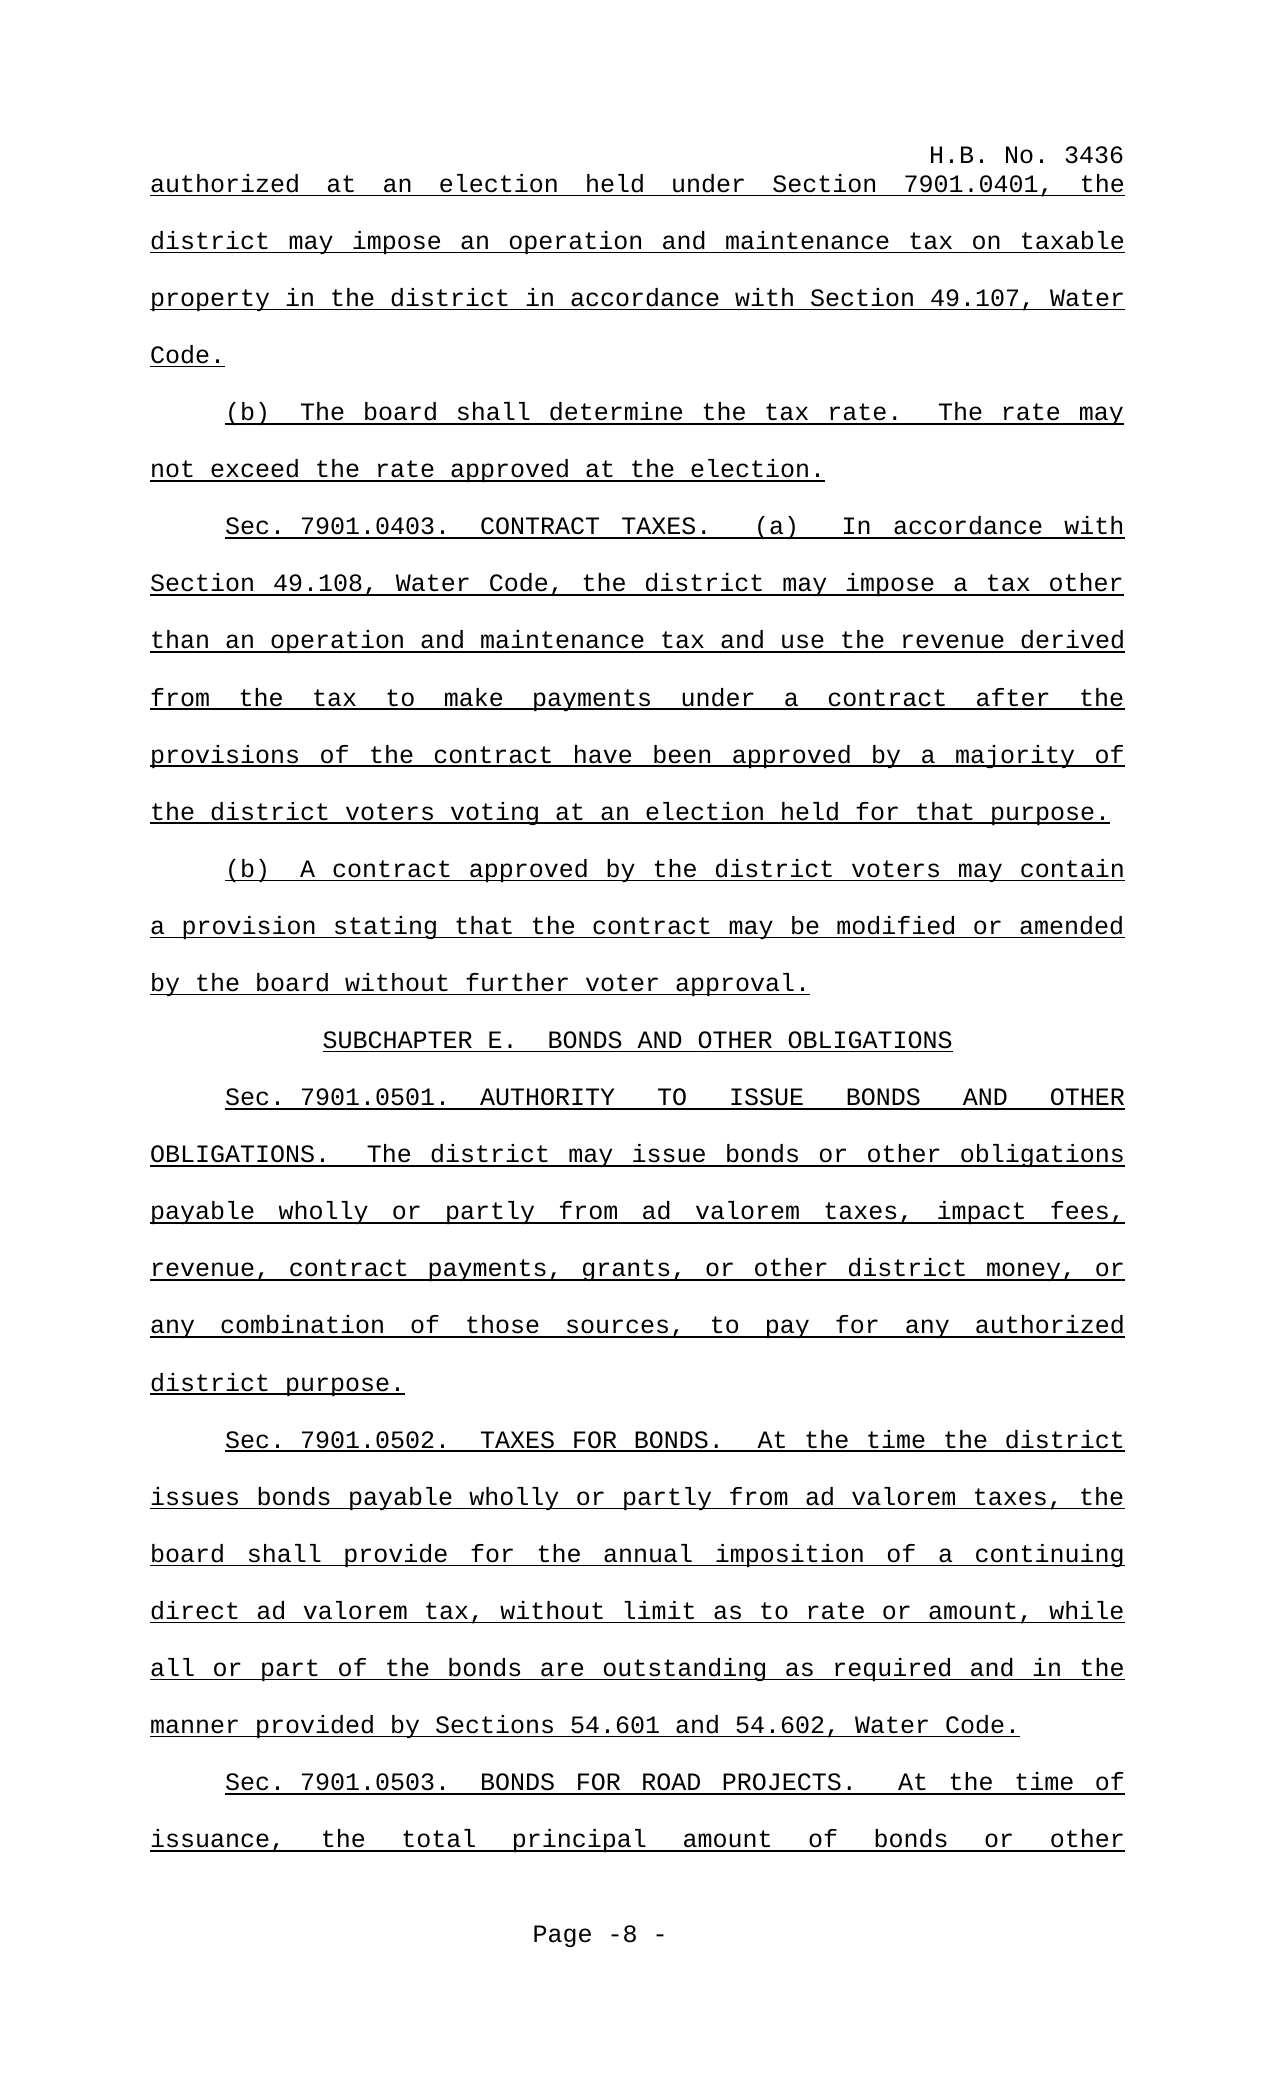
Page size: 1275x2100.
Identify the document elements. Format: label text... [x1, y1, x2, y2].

text (b) A contract approved by the district voters may contain a provision stating that the contract may be modified or amended by the board without further voter approval. [150, 938, 1125, 999]
text Sec. 7901.0403. CONTRACT TAXES. (a) In accordance with Section 49.108, Water Code, the district may impose a tax other than an operation and maintenance tax and use the revenue derived from the tax to make payments under a contract after the provisions of the contract have been approved by a majority of the district voters voting at an election held for that purpose. [150, 767, 1125, 828]
text Sec. 7901.0403. CONTRACT TAXES. (a) In accordance with Section 49.108, Water Code, the district may impose a tax other than an operation and maintenance tax and use the revenue derived from the tax to make payments under a contract after the provisions of the contract have been approved by a majority of the district voters voting at an election held for that purpose. [150, 653, 1125, 708]
text SUBCHAPTER E. BONDS AND OTHER OBLIGATIONS [150, 1027, 1125, 1056]
text Sec. 7901.0403. CONTRACT TAXES. (a) In accordance with Section 49.108, Water Code, the district may impose a tax other than an operation and maintenance tax and use the revenue derived from the tax to make payments under a contract after the provisions of the contract have been approved by a majority of the district voters voting at an election held for that purpose. [150, 514, 1125, 651]
text Sec. 7901.0502. TAXES FOR BONDS. At the time the district issues bonds payable wholly or partly from ad valorem taxes, the board shall provide for the annual imposition of a continuing direct ad valorem tax, without limit as to rate or amount, while all or part of the bonds are outstanding as required and in the manner provided by Sections 54.601 and 54.602, Water Code. [150, 1427, 1125, 1508]
text Sec. 7901.0501. AUTHORITY TO ISSUE BONDS AND OTHER OBLIGATIONS. The district may issue bonds or other obligations payable wholly or partly from ad valorem taxes, impact fees, revenue, contract payments, grants, or other district money, or any combination of those sources, to pay for any authorized district purpose. [150, 1338, 1125, 1398]
text Sec. 7901.0403. CONTRACT TAXES. (a) In accordance with Section 49.108, Water Code, the district may impose a tax other than an operation and maintenance tax and use the revenue derived from the tax to make payments under a contract after the provisions of the contract have been approved by a majority of the district voters voting at an election held for that purpose. [150, 710, 1125, 765]
text Sec. 7901.0502. TAXES FOR BONDS. At the time the district issues bonds payable wholly or partly from ad valorem taxes, the board shall provide for the annual imposition of a continuing direct ad valorem tax, without limit as to rate or amount, while all or part of the bonds are outstanding as required and in the manner provided by Sections 54.601 and 54.602, Water Code. [150, 1680, 1125, 1741]
text (b) The board shall determine the tax rate. The rate may not exceed the rate approved at the election. [150, 399, 1125, 485]
text Sec. 7901.0501. AUTHORITY TO ISSUE BONDS AND OTHER OBLIGATIONS. The district may issue bonds or other obligations payable wholly or partly from ad valorem taxes, impact fees, revenue, contract payments, grants, or other district money, or any combination of those sources, to pay for any authorized district purpose. [150, 1281, 1125, 1336]
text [150, 171, 1125, 195]
text Sec. 7901.0501. AUTHORITY TO ISSUE BONDS AND OTHER OBLIGATIONS. The district may issue bonds or other obligations payable wholly or partly from ad valorem taxes, impact fees, revenue, contract payments, grants, or other district money, or any combination of those sources, to pay for any authorized district purpose. [150, 1167, 1125, 1222]
text Sec. 7901.0502. TAXES FOR BONDS. At the time the district issues bonds payable wholly or partly from ad valorem taxes, the board shall provide for the annual imposition of a continuing direct ad valorem tax, without limit as to rate or amount, while all or part of the bonds are outstanding as required and in the manner provided by Sections 54.601 and 54.602, Water Code. [150, 1566, 1125, 1622]
text Sec. 7901.0502. TAXES FOR BONDS. At the time the district issues bonds payable wholly or partly from ad valorem taxes, the board shall provide for the annual imposition of a continuing direct ad valorem tax, without limit as to rate or amount, while all or part of the bonds are outstanding as required and in the manner provided by Sections 54.601 and 54.602, Water Code. [150, 1623, 1125, 1679]
text (b) A contract approved by the district voters may contain a provision stating that the contract may be modified or amended by the board without further voter approval. [150, 856, 1125, 937]
text Sec. 7901.0502. TAXES FOR BONDS. At the time the district issues bonds payable wholly or partly from ad valorem taxes, the board shall provide for the annual imposition of a continuing direct ad valorem tax, without limit as to rate or amount, while all or part of the bonds are outstanding as required and in the manner provided by Sections 54.601 and 54.602, Water Code. [150, 1509, 1125, 1565]
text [150, 1769, 1125, 1850]
text Sec. 7901.0501. AUTHORITY TO ISSUE BONDS AND OTHER OBLIGATIONS. The district may issue bonds or other obligations payable wholly or partly from ad valorem taxes, impact fees, revenue, contract payments, grants, or other district money, or any combination of those sources, to pay for any authorized district purpose. [150, 1224, 1125, 1279]
text Sec. 7901.0501. AUTHORITY TO ISSUE BONDS AND OTHER OBLIGATIONS. The district may issue bonds or other obligations payable wholly or partly from ad valorem taxes, impact fees, revenue, contract payments, grants, or other district money, or any combination of those sources, to pay for any authorized district purpose. [150, 1084, 1125, 1165]
